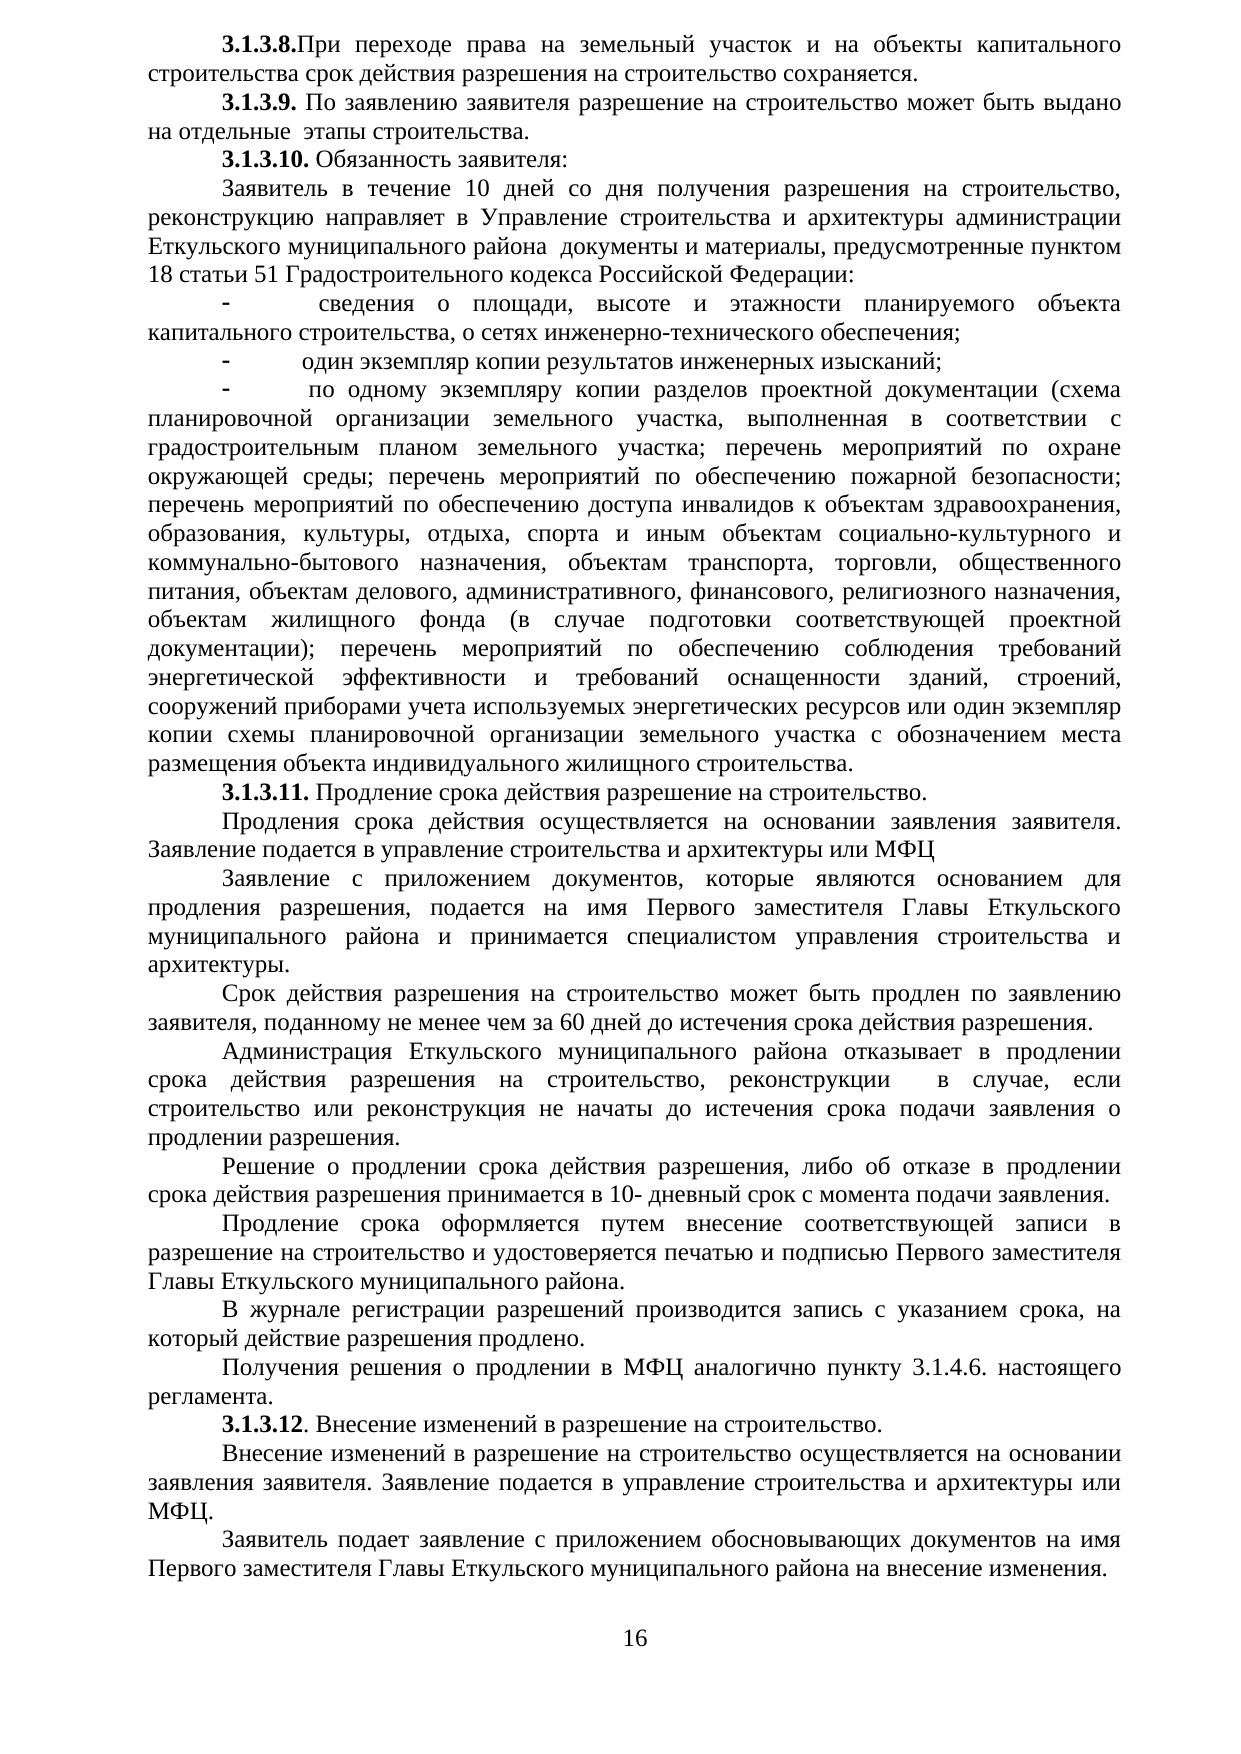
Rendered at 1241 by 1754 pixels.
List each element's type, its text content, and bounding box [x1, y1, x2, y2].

text В журнале регистрации разрешений производится запись с указанием срока, на который действие разрешения продлено. [148, 1294, 1122, 1352]
text Заявитель в течение 10 дней со дня получения разрешения на строительство, реконструкцию направляет в Управление строительства и архитектуры администрации Еткульского муниципального района документы и материалы, предусмотренные пунктом 18 статьи 51 Градостроительного кодекса Российской Федерации: [148, 173, 1122, 288]
text Продление срока оформляется путем внесение соответствующей записи в разрешение на строительство и удостоверяется печатью и подписью Первого заместителя Главы Еткульского муниципального района. [148, 1208, 1122, 1294]
list по одному экземпляру копии разделов проектной документации (схема планировочной организации земельного участка, выполненная в соответствии с градостроительным планом земельного участка; перечень мероприятий по охране окружающей среды; перечень мероприятий по обеспечению пожарной безопасности; перечень мероприятий по обеспечению доступа инвалидов к объектам здравоохранения, образования, культуры, отдыха, спорта и иным объектам социально-культурного и коммунально-бытового назначения, объектам транспорта, торговли, общественного питания, объектам делового, административного, финансового, религиозного назначения, объектам жилищного фонда (в случае подготовки соответствующей проектной документации); перечень мероприятий по обеспечению соблюдения требований энергетической эффективности и требований оснащенности зданий, строений, сооружений приборами учета используемых энергетических ресурсов или один экземпляр копии схемы планировочной организации земельного участка с обозначением места размещения объекта индивидуального жилищного строительства. [148, 374, 1122, 777]
text Получения решения о продлении в МФЦ аналогично пункту 3.1.4.6. настоящего регламента. [148, 1352, 1122, 1409]
text Продления срока действия осуществляется на основании заявления заявителя. Заявление подается в управление строительства и архитектуры или МФЦ [148, 806, 1122, 863]
list один экземпляр копии результатов инженерных изысканий; [148, 346, 1122, 374]
text 3.1.3.11. Продление срока действия разрешение на строительство. [222, 777, 1122, 806]
text Заявитель подает заявление с приложением обосновывающих документов на имя Первого заместителя Главы Еткульского муниципального района на внесение изменения. [148, 1524, 1122, 1582]
text Решение о продлении срока действия разрешения, либо об отказе в продлении срока действия разрешения принимается в 10- дневный срок с момента подачи заявления. [148, 1151, 1122, 1208]
text Срок действия разрешения на строительство может быть продлен по заявлению заявителя, поданному не менее чем за 60 дней до истечения срока действия разрешения. [148, 978, 1122, 1036]
text 3.1.3.10. Обязанность заявителя: [148, 144, 1122, 173]
text 3.1.3.9. По заявлению заявителя разрешение на строительство может быть выдано на отдельные этапы строительства. [148, 87, 1122, 144]
text 3.1.3.12. Внесение изменений в разрешение на строительство. [148, 1409, 1122, 1438]
text Внесение изменений в разрешение на строительство осуществляется на основании заявления заявителя. Заявление подается в управление строительства и архитектуры или МФЦ. [148, 1438, 1122, 1524]
text Заявление с приложением документов, которые являются основанием для продления разрешения, подается на имя Первого заместителя Главы Еткульского муниципального района и принимается специалистом управления строительства и архитектуры. [148, 863, 1122, 978]
text 3.1.3.8.При переходе права на земельный участок и на объекты капитального строительства срок действия разрешения на строительство сохраняется. [148, 29, 1122, 87]
text Администрация Еткульского муниципального района отказывает в продлении срока действия разрешения на строительство, реконструкции в случае, если строительство или реконструкция не начаты до истечения срока подачи заявления о продлении разрешения. [148, 1036, 1122, 1151]
list сведения о площади, высоте и этажности планируемого объекта капитального строительства, о сетях инженерно-технического обеспечения; [148, 288, 1122, 346]
